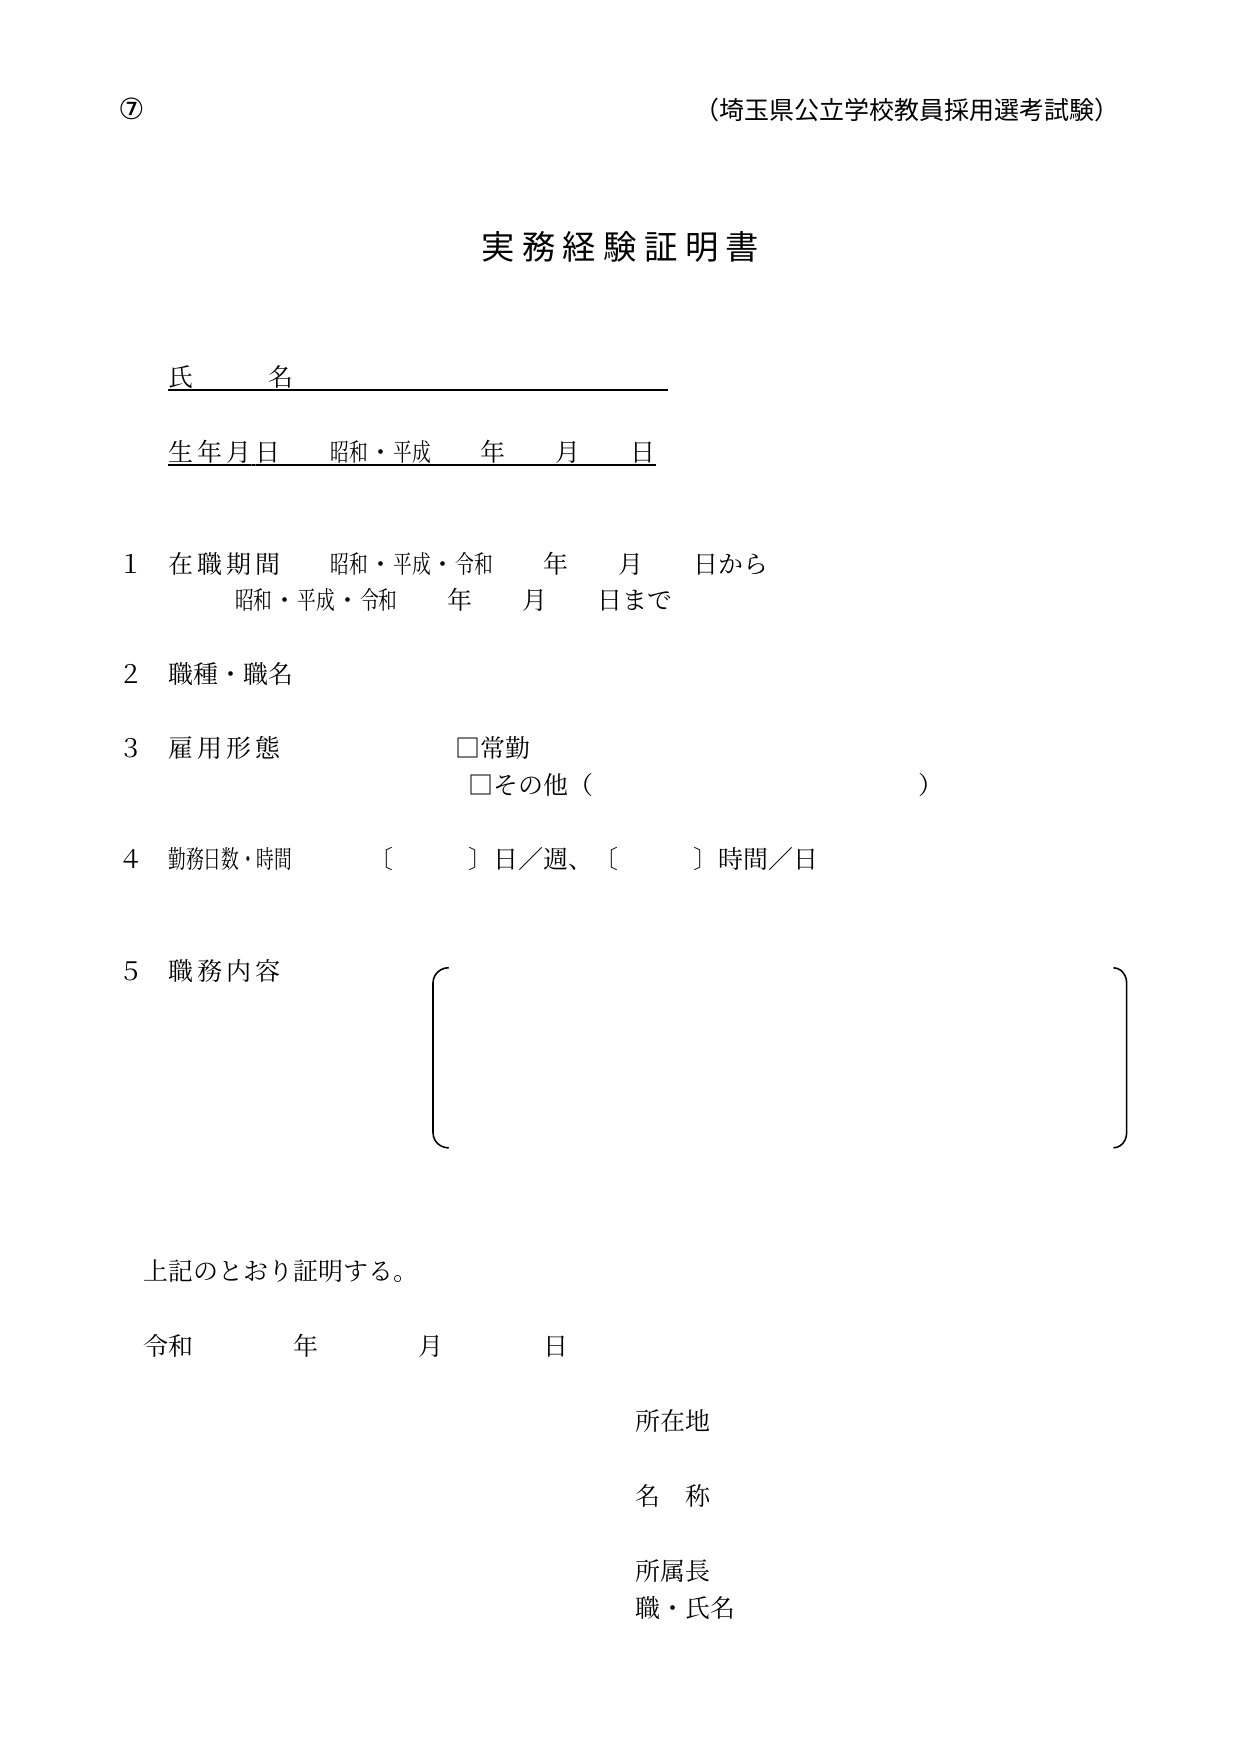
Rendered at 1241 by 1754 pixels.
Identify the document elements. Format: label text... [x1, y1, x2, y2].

text 実 務 経 験 証 明 書 [118, 207, 1122, 282]
text 生年月日 昭和・平成 年 月 日 [118, 432, 1122, 469]
text 氏 名 [118, 357, 1122, 394]
text 名 称 [118, 1476, 1122, 1513]
text ２ 職種・職名 [118, 654, 1122, 691]
text 上記のとおり証明する。 [118, 1251, 1122, 1288]
text 所属長 [118, 1551, 1122, 1588]
text 令和 年 月 日 [118, 1326, 1122, 1363]
text ５ 職務内容 [118, 951, 1122, 988]
text １ 在職期間 昭和・平成・令和 年 月 日から [118, 544, 1122, 581]
text ３ 雇用形態 □常勤 [118, 729, 1122, 765]
text 職・氏名 [118, 1588, 1122, 1626]
text 昭和・平成・令和 年 月 日まで [118, 581, 1122, 616]
text 所在地 [118, 1401, 1122, 1438]
text ４ 勤務日数・時間 〔 〕日／週、〔 〕時間／日 [118, 840, 1122, 876]
text □その他（ ） [118, 765, 1122, 802]
